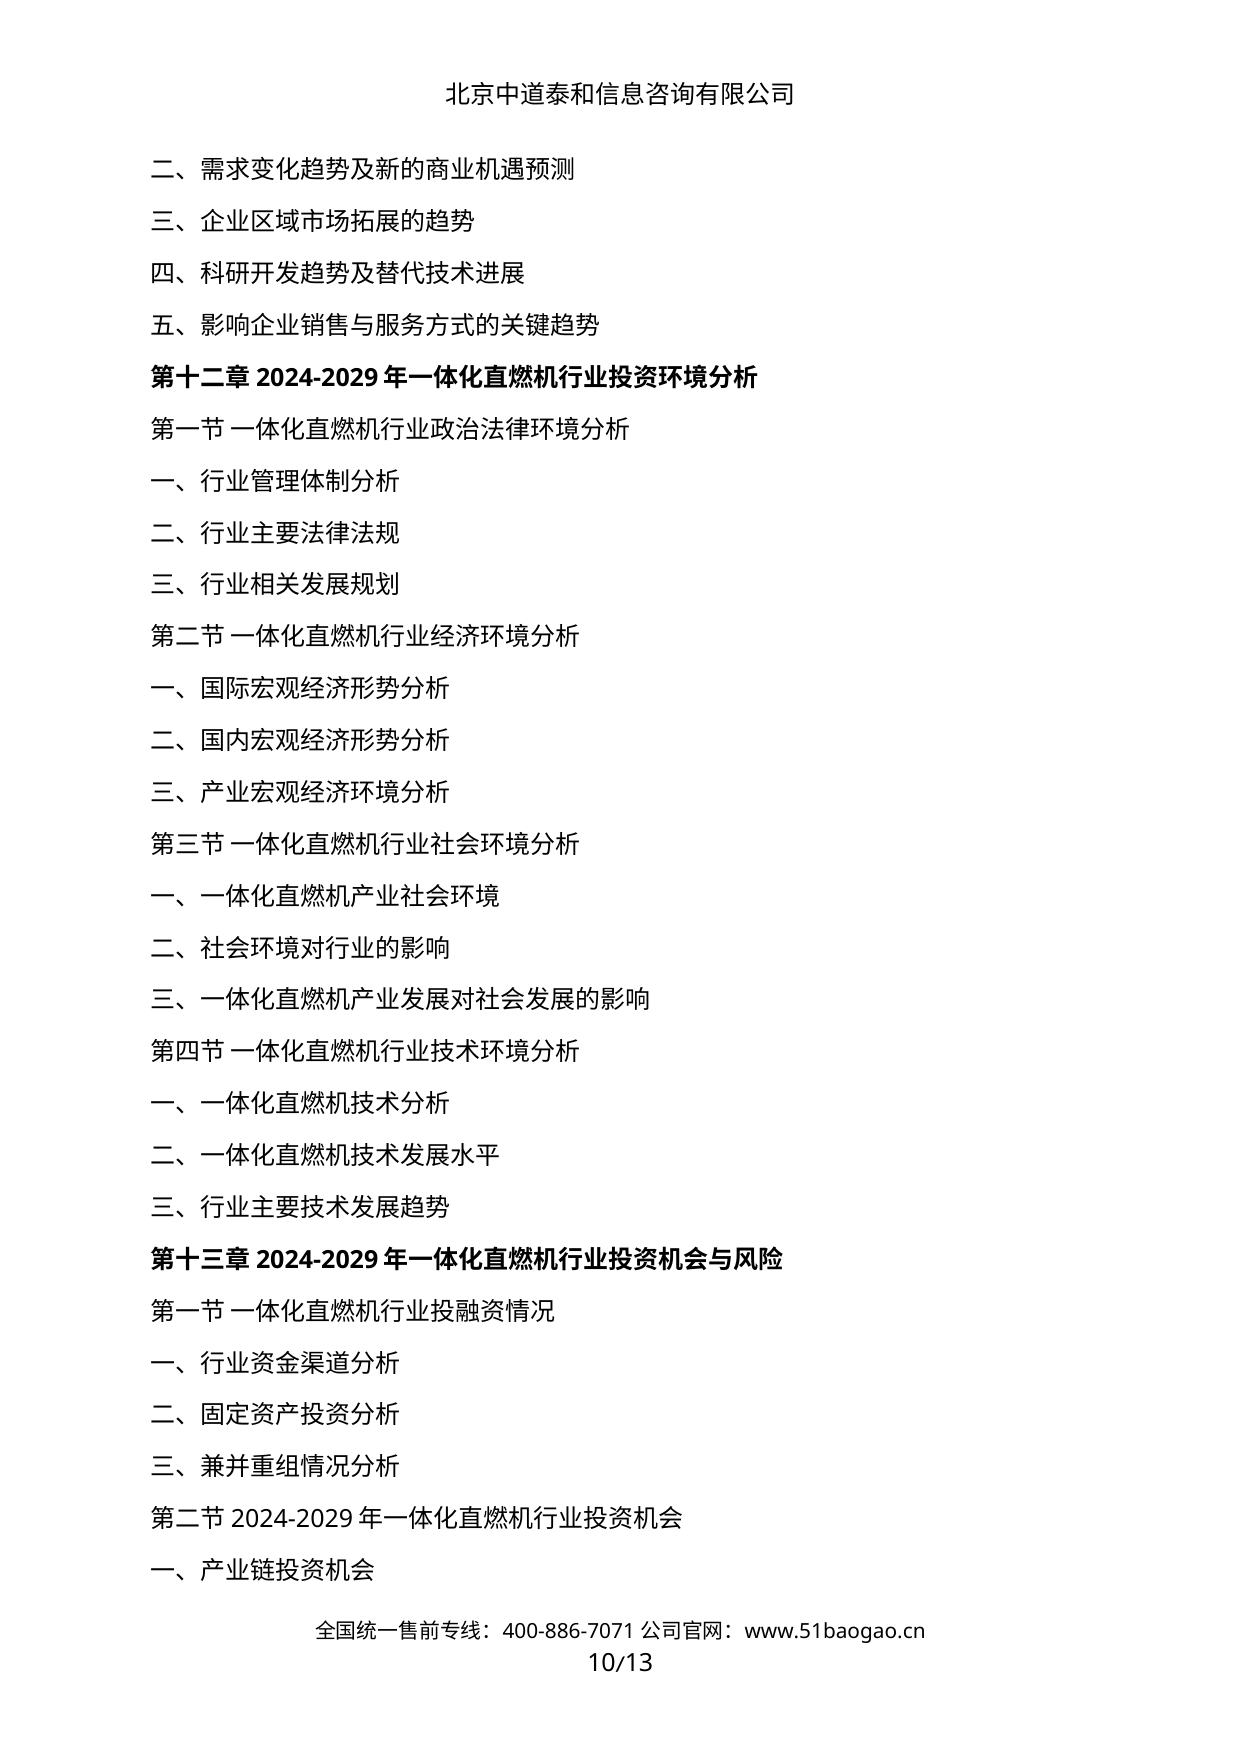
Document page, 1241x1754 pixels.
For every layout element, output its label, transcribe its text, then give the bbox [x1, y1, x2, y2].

text 一、国际宏观经济形势分析 [150, 669, 1090, 705]
text 第十二章 2024-2029年一体化直燃机行业投资环境分析 [150, 357, 1090, 394]
text 一、行业管理体制分析 [150, 461, 1090, 497]
text 一、一体化直燃机技术分析 [150, 1084, 1090, 1120]
text 第一节 一体化直燃机行业投融资情况 [150, 1291, 1090, 1327]
text 二、固定资产投资分析 [150, 1395, 1090, 1431]
text 四、科研开发趋势及替代技术进展 [150, 254, 1090, 290]
text 二、一体化直燃机技术发展水平 [150, 1136, 1090, 1172]
text 第二节 一体化直燃机行业经济环境分析 [150, 617, 1090, 653]
text 二、社会环境对行业的影响 [150, 928, 1090, 964]
text 二、国内宏观经济形势分析 [150, 721, 1090, 757]
text 二、行业主要法律法规 [150, 513, 1090, 549]
text 第十三章 2024-2029年一体化直燃机行业投资机会与风险 [150, 1239, 1090, 1276]
text 一、一体化直燃机产业社会环境 [150, 876, 1090, 912]
text 三、兼并重组情况分析 [150, 1447, 1090, 1483]
text 一、行业资金渠道分析 [150, 1343, 1090, 1379]
text 一、产业链投资机会 [150, 1551, 1090, 1587]
text 第四节 一体化直燃机行业技术环境分析 [150, 1032, 1090, 1068]
text 二、需求变化趋势及新的商业机遇预测 [150, 150, 1090, 186]
text 三、行业主要技术发展趋势 [150, 1187, 1090, 1224]
text 五、影响企业销售与服务方式的关键趋势 [150, 306, 1090, 342]
text 三、行业相关发展规划 [150, 565, 1090, 601]
text 第一节 一体化直燃机行业政治法律环境分析 [150, 409, 1090, 446]
text 三、产业宏观经济环境分析 [150, 772, 1090, 809]
text 三、企业区域市场拓展的趋势 [150, 202, 1090, 238]
text 第三节 一体化直燃机行业社会环境分析 [150, 824, 1090, 861]
text 三、一体化直燃机产业发展对社会发展的影响 [150, 980, 1090, 1016]
text 第二节 2024-2029年一体化直燃机行业投资机会 [150, 1499, 1090, 1535]
